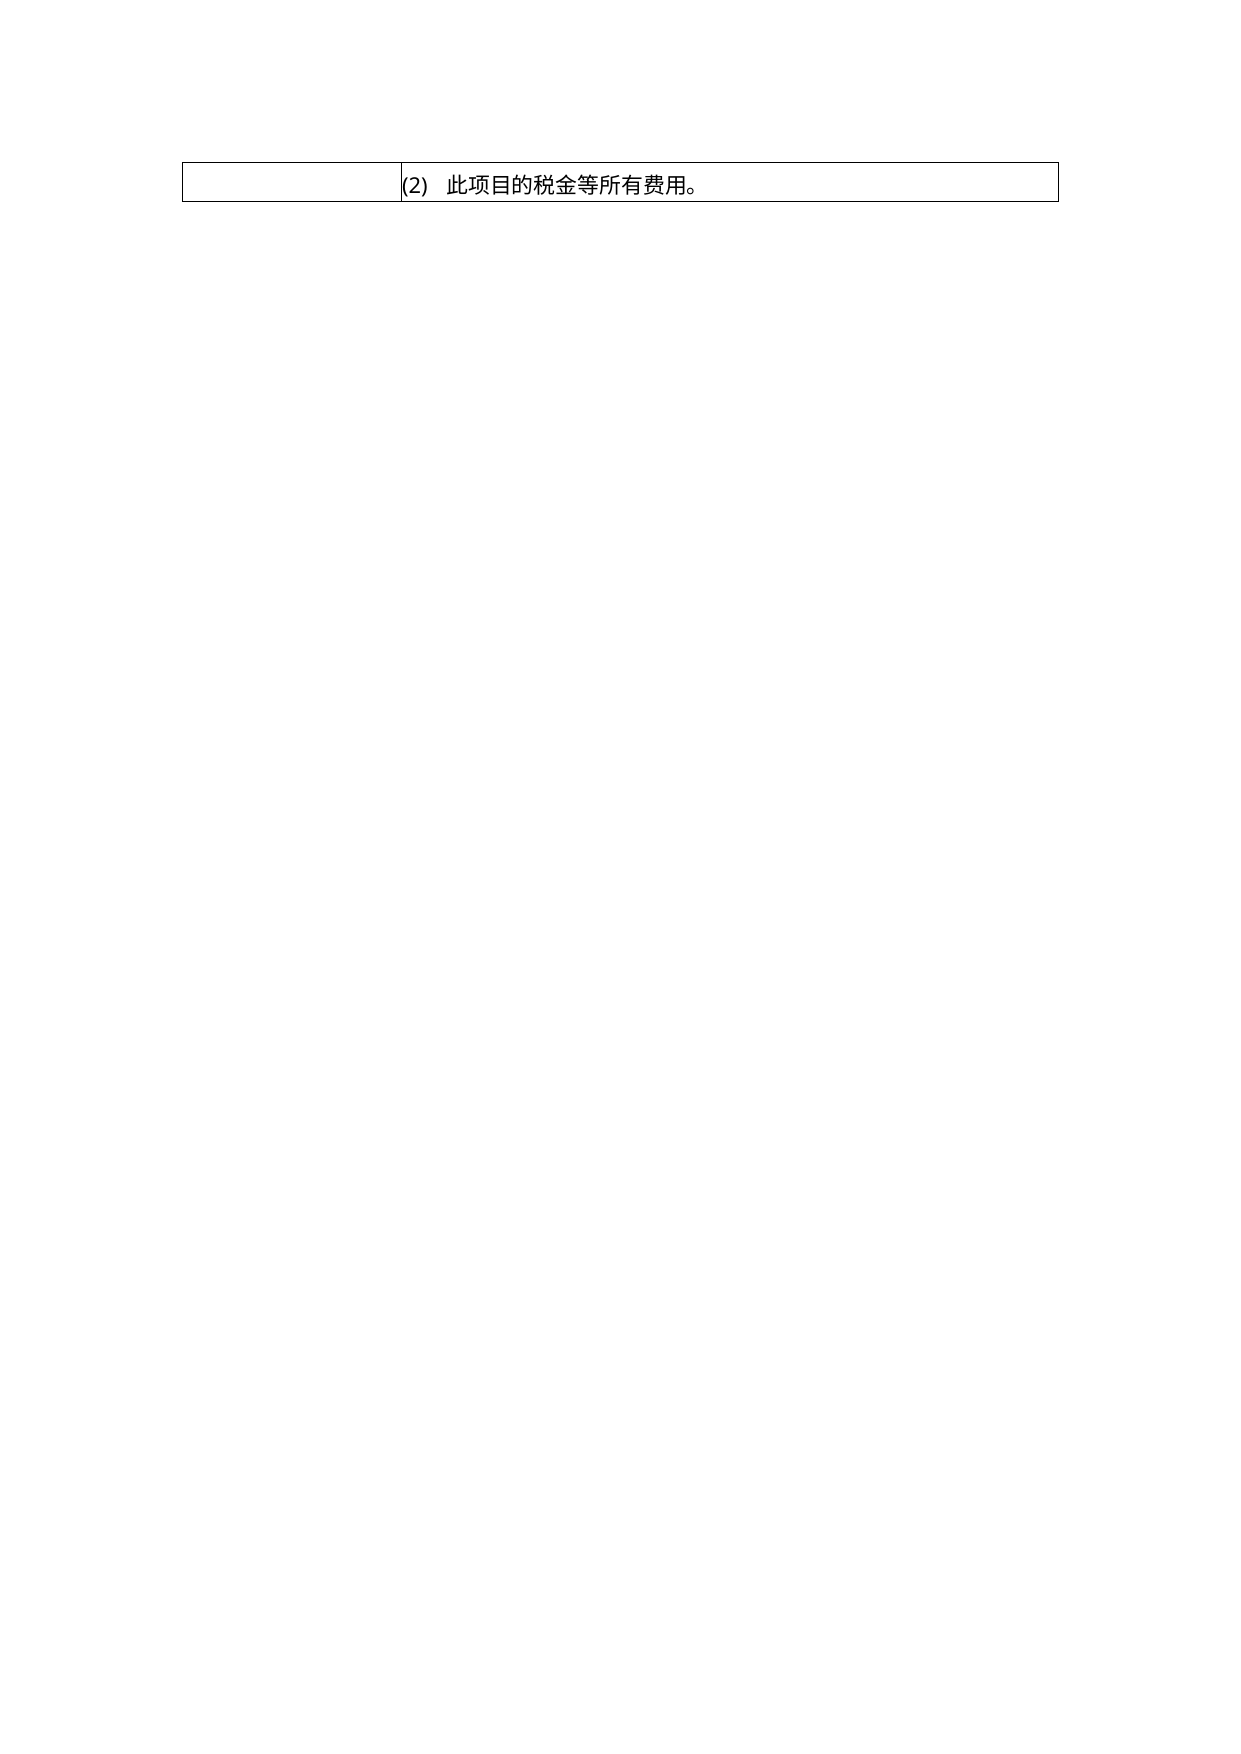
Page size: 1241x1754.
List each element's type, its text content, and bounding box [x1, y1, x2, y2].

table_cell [402, 163, 1058, 201]
table_cell 五、其他要求 [183, 163, 401, 201]
